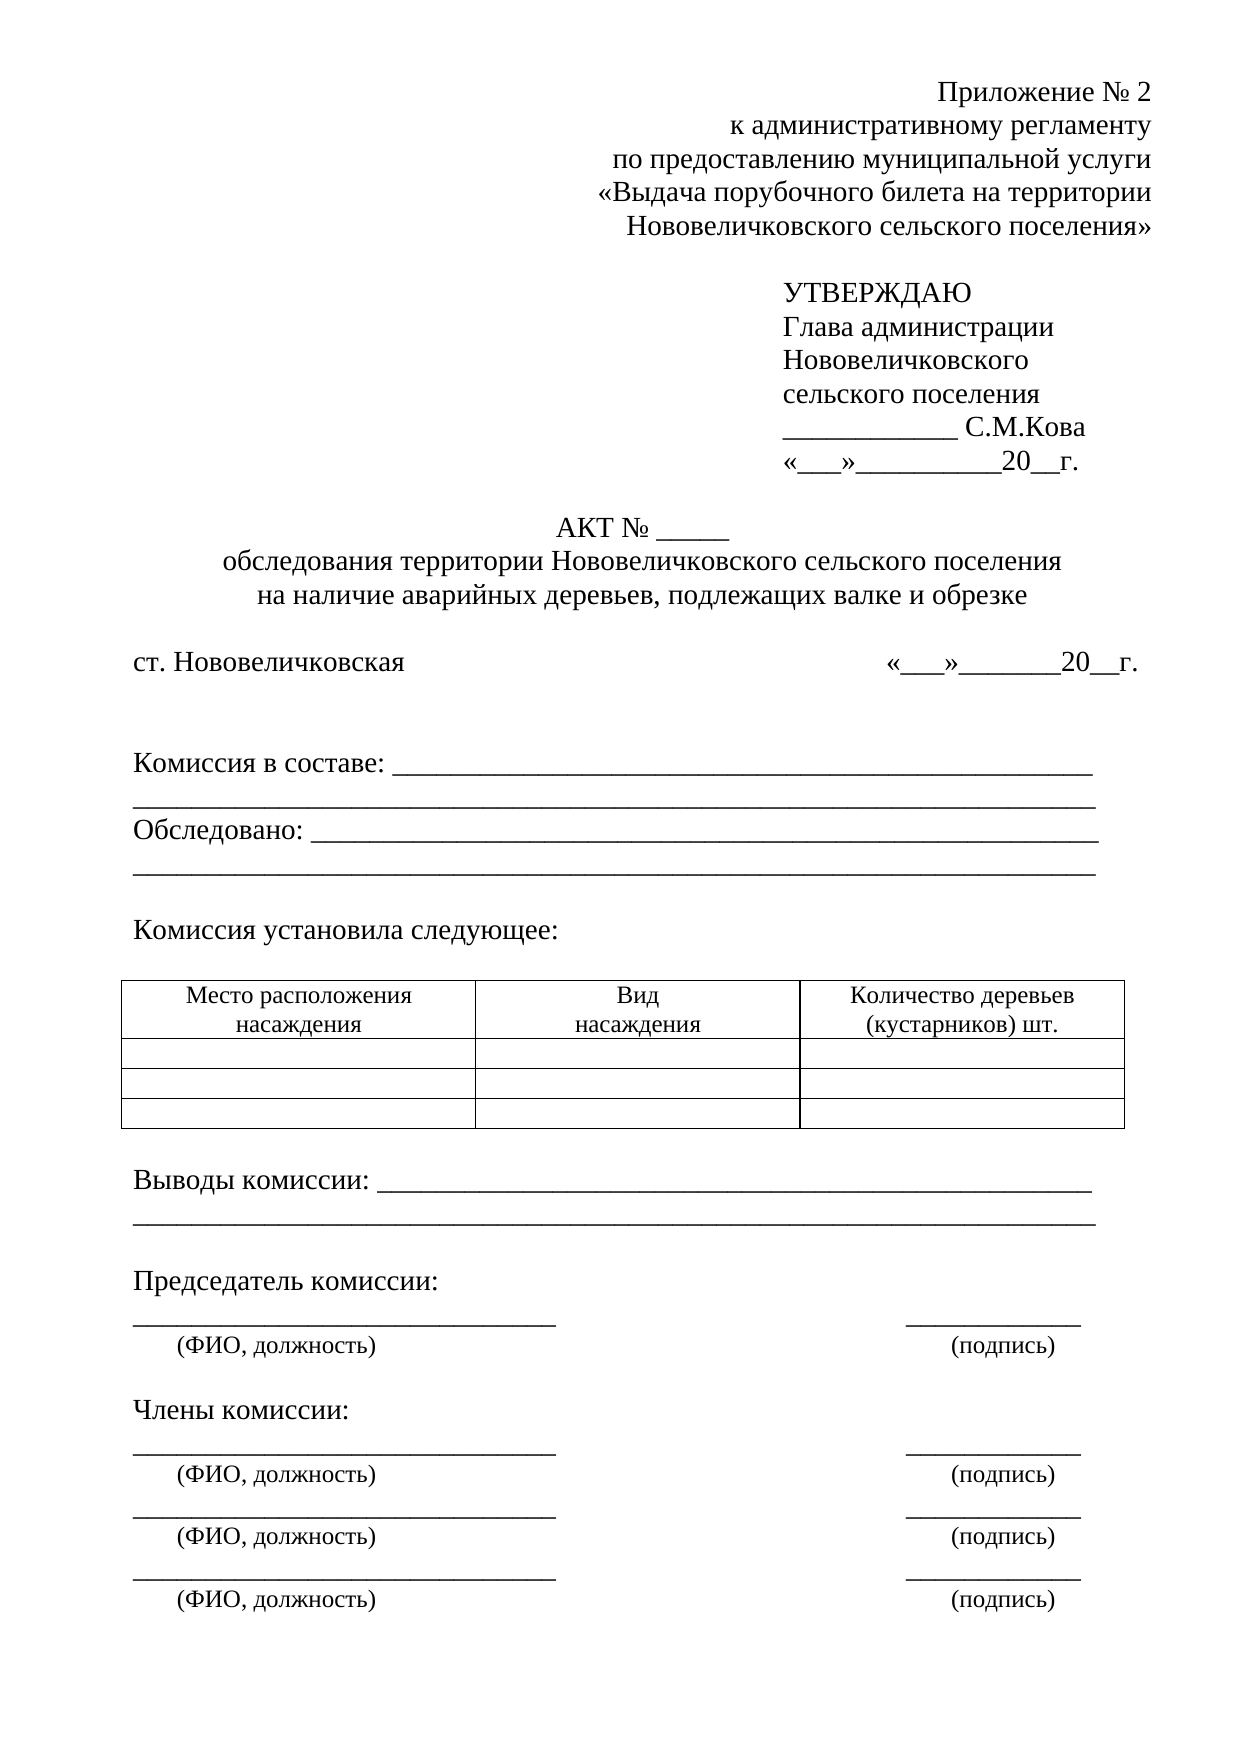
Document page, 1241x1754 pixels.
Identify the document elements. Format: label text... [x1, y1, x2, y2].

table_header Количество деревьев (кустарников) шт. [801, 981, 1124, 1038]
text УТВЕРЖДАЮ [783, 275, 1152, 309]
text (ФИО, должность) (подпись) [133, 1584, 1152, 1612]
text «Выдача порубочного билета на территории [133, 174, 1152, 208]
text Комиссия в составе: ________________________________________________ [133, 745, 1152, 778]
table_header Место расположения насаждения [122, 981, 475, 1038]
table_cell [122, 1099, 475, 1127]
text Члены комиссии: [133, 1392, 1152, 1426]
text _____________________________ ____________ [133, 1488, 1152, 1521]
table_cell [476, 1099, 799, 1127]
text Нововеличковского [783, 342, 1152, 376]
text _____________________________ ____________ [133, 1550, 1152, 1584]
text на наличие аварийных деревьев, подлежащих валке и обрезке [133, 577, 1152, 611]
text ст. Нововеличковская «___»_______20__г. [133, 644, 1152, 678]
text Нововеличковского сельского поселения» [133, 208, 1152, 242]
text Приложение № 2 [133, 74, 1152, 107]
text Обследовано: ______________________________________________________ [133, 812, 1152, 845]
text _____________________________ ____________ [133, 1296, 1152, 1330]
text по предоставлению муниципальной услуги [133, 141, 1152, 174]
text Выводы комиссии: _________________________________________________ [133, 1162, 1152, 1196]
text ____________ С.М.Кова [783, 409, 1152, 443]
text _____________________________ ____________ [133, 1426, 1152, 1459]
table_cell [801, 1039, 1124, 1068]
text Председатель комиссии: [133, 1263, 1152, 1296]
table_cell [476, 1069, 799, 1098]
text __________________________________________________________________ [133, 845, 1152, 879]
table_header Вид насаждения [476, 981, 799, 1038]
text АКТ № _____ [133, 510, 1152, 543]
table_cell [122, 1039, 475, 1068]
table_cell [476, 1039, 799, 1068]
text Глава администрации [783, 309, 1152, 342]
text (ФИО, должность) (подпись) [133, 1459, 1152, 1488]
text (ФИО, должность) (подпись) [133, 1330, 1152, 1358]
text __________________________________________________________________ [133, 1196, 1152, 1229]
text Комиссия установила следующее: [133, 912, 1152, 946]
table_cell [122, 1069, 475, 1098]
text __________________________________________________________________ [133, 778, 1152, 812]
text «___»__________20__г. [783, 443, 1152, 476]
text (ФИО, должность) (подпись) [133, 1521, 1152, 1550]
text обследования территории Нововеличковского сельского поселения [133, 543, 1152, 577]
text сельского поселения [783, 376, 1152, 409]
table_cell [801, 1099, 1124, 1127]
text к административному регламенту [133, 107, 1152, 141]
table_cell [801, 1069, 1124, 1098]
